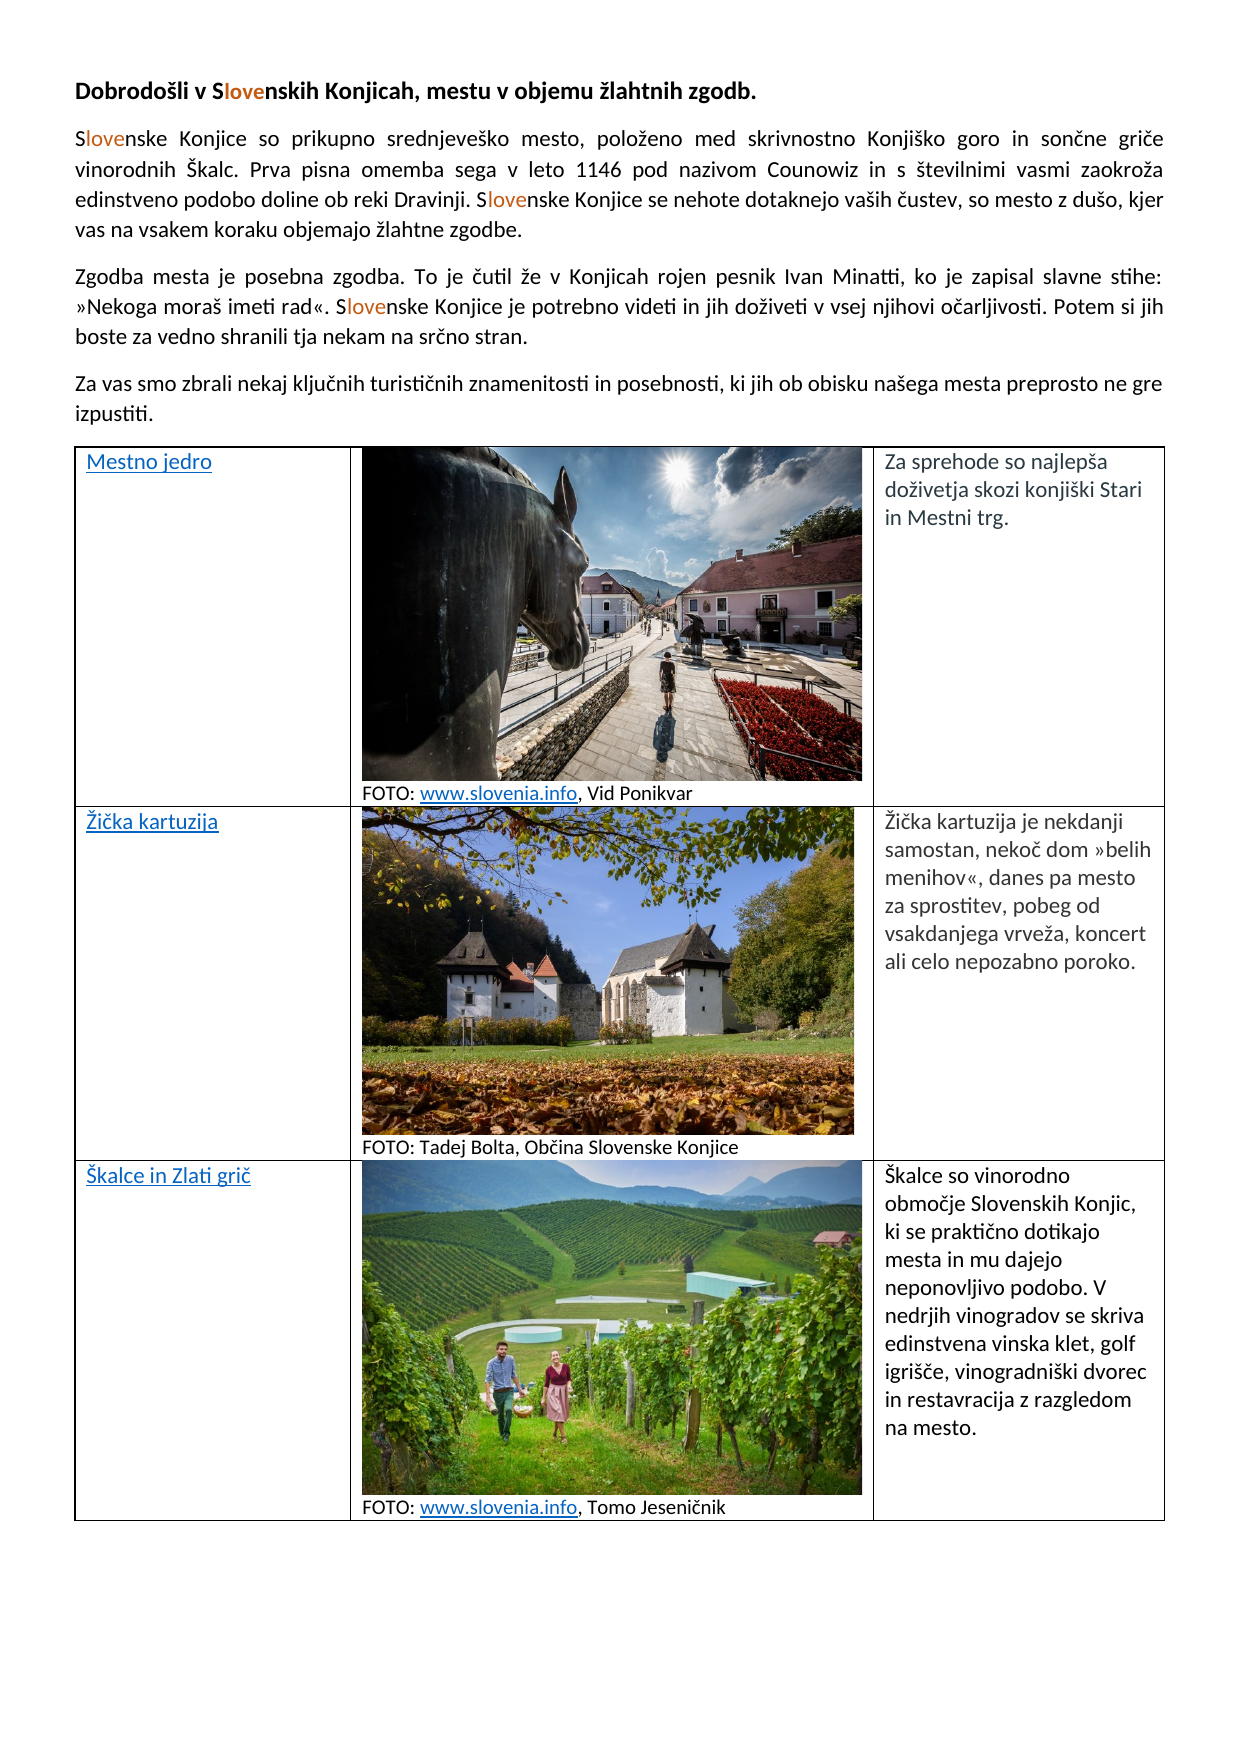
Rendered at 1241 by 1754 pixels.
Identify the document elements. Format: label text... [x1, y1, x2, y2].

table_cell Žička kartuzija [76, 807, 350, 1160]
table_cell Škalce in Zlati grič [76, 1161, 350, 1520]
table_header Mestno jedro [76, 448, 350, 806]
table_header FOTO: www.slovenia.info, Vid Ponikvar [351, 448, 873, 806]
picture [362, 807, 855, 1135]
table_cell FOTO: www.slovenia.info, Tomo Jeseničnik [351, 1161, 873, 1520]
text Dobrodošli v Slovenskih Konjicah, mestu v objemu žlahtnih zgodb. [75, 75, 1165, 106]
picture [362, 447, 863, 781]
table_cell Škalce so vinorodno območje Slovenskih Konjic, ki se praktično dotikajo mesta in mu dajejo neponovljivo podobo. V nedrjih vinogradov se skriva edinstvena vinska klet, golf igrišče, vinogradniški dvorec in restavracija z razgledom na mesto. [874, 1161, 1164, 1520]
table_header Za sprehode so najlepša doživetja skozi konjiški Stari in Mestni trg. [874, 448, 1164, 806]
text Za vas smo zbrali nekaj ključnih turističnih znamenitosti in posebnosti, ki jih ob obisku našega mesta preprosto ne gre izpustiti. [75, 369, 1165, 428]
picture [362, 1160, 863, 1495]
table_cell FOTO: Tadej Bolta, Občina Slovenske Konjice [351, 807, 873, 1160]
text Slovenske Konjice so prikupno srednjeveško mesto, položeno med skrivnostno Konjiško goro in sončne griče vinorodnih Škalc. Prva pisna omemba sega v leto 1146 pod nazivom Counowiz in s številnimi vasmi zaokroža edinstveno podobo doline ob reki Dravinji. Slovenske Konjice se nehote dotaknejo vaših čustev, so mesto z dušo, kjer vas na vsakem koraku objemajo žlahtne zgodbe. [75, 124, 1165, 243]
text Zgodba mesta je posebna zgodba. To je čutil že v Konjicah rojen pesnik Ivan Minatti, ko je zapisal slavne stihe: »Nekoga moraš imeti rad«. Slovenske Konjice je potrebno videti in jih doživeti v vsej njihovi očarljivosti. Potem si jih boste za vedno shranili tja nekam na srčno stran. [75, 262, 1165, 351]
table_cell Žička kartuzija je nekdanji samostan, nekoč dom »belih menihov«, danes pa mesto za sprostitev, pobeg od vsakdanjega vrveža, koncert ali celo nepozabno poroko. [874, 807, 1164, 1160]
